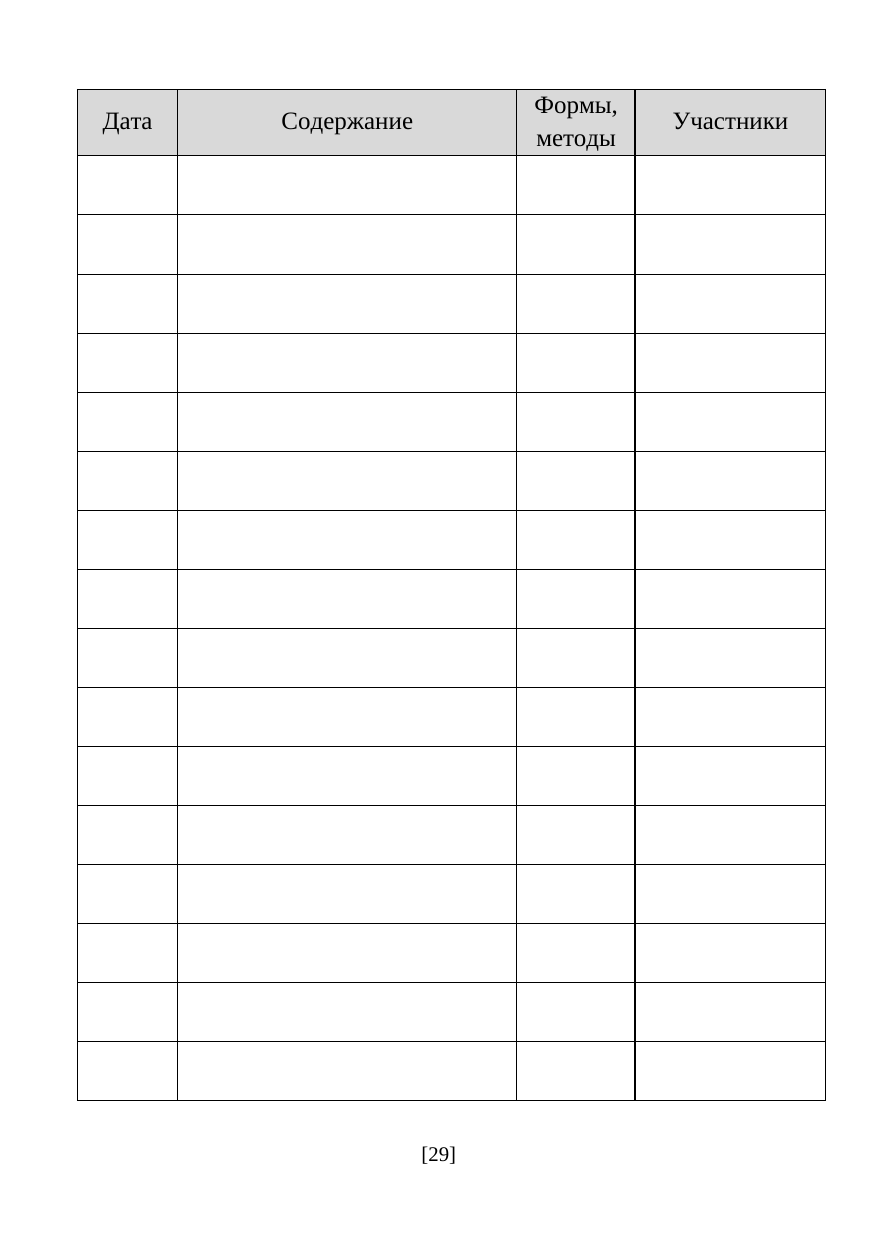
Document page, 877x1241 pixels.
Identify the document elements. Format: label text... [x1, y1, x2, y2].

table_cell [178, 747, 516, 805]
table_cell [517, 865, 634, 923]
table_cell [636, 275, 825, 332]
table_cell [178, 215, 516, 273]
table_cell [178, 570, 516, 628]
table_cell [517, 570, 634, 628]
table_cell [517, 334, 634, 392]
table_cell [636, 924, 825, 982]
table_cell [78, 806, 177, 864]
table_cell [636, 511, 825, 569]
table_cell [517, 393, 634, 451]
table_cell [78, 275, 177, 332]
table_cell [178, 924, 516, 982]
table_cell [178, 452, 516, 510]
table_cell [78, 393, 177, 451]
table_cell [636, 156, 825, 214]
table_cell [78, 452, 177, 510]
table_cell [636, 215, 825, 273]
table_cell [636, 1042, 825, 1100]
table_cell [78, 747, 177, 805]
table_cell [636, 334, 825, 392]
table_cell [178, 156, 516, 214]
table_cell [517, 156, 634, 214]
table_cell [78, 688, 177, 746]
table_cell [78, 924, 177, 982]
table_cell [636, 393, 825, 451]
table_cell [178, 865, 516, 923]
table_cell [517, 924, 634, 982]
table_cell [636, 983, 825, 1041]
table_cell [517, 983, 634, 1041]
table_cell [517, 511, 634, 569]
table_cell [78, 629, 177, 687]
table_cell [517, 215, 634, 273]
table_cell [178, 806, 516, 864]
table_cell [636, 865, 825, 923]
table_cell [517, 688, 634, 746]
table_cell [178, 688, 516, 746]
table_cell [178, 275, 516, 332]
table_cell [636, 688, 825, 746]
table_cell [517, 1042, 634, 1100]
table_cell [78, 156, 177, 214]
table_cell [178, 1042, 516, 1100]
table_cell [636, 570, 825, 628]
table_cell [178, 511, 516, 569]
table_cell [78, 1042, 177, 1100]
table_cell [636, 629, 825, 687]
table_cell [636, 747, 825, 805]
table_cell [78, 511, 177, 569]
table_cell [517, 629, 634, 687]
table_cell [78, 865, 177, 923]
table_cell [178, 334, 516, 392]
table_cell [178, 983, 516, 1041]
table_cell [78, 215, 177, 273]
table_cell [517, 452, 634, 510]
table_cell [178, 629, 516, 687]
table_header Содержание [178, 90, 516, 155]
table_header Участники [636, 90, 825, 155]
table_cell [517, 806, 634, 864]
table_cell [517, 275, 634, 332]
table_cell [636, 452, 825, 510]
table_cell [78, 570, 177, 628]
table_cell [178, 393, 516, 451]
table_cell [78, 334, 177, 392]
table_cell [636, 806, 825, 864]
table_header Дата [78, 90, 177, 155]
table_header Формы, методы [517, 90, 634, 155]
table_cell [78, 983, 177, 1041]
table_cell [517, 747, 634, 805]
